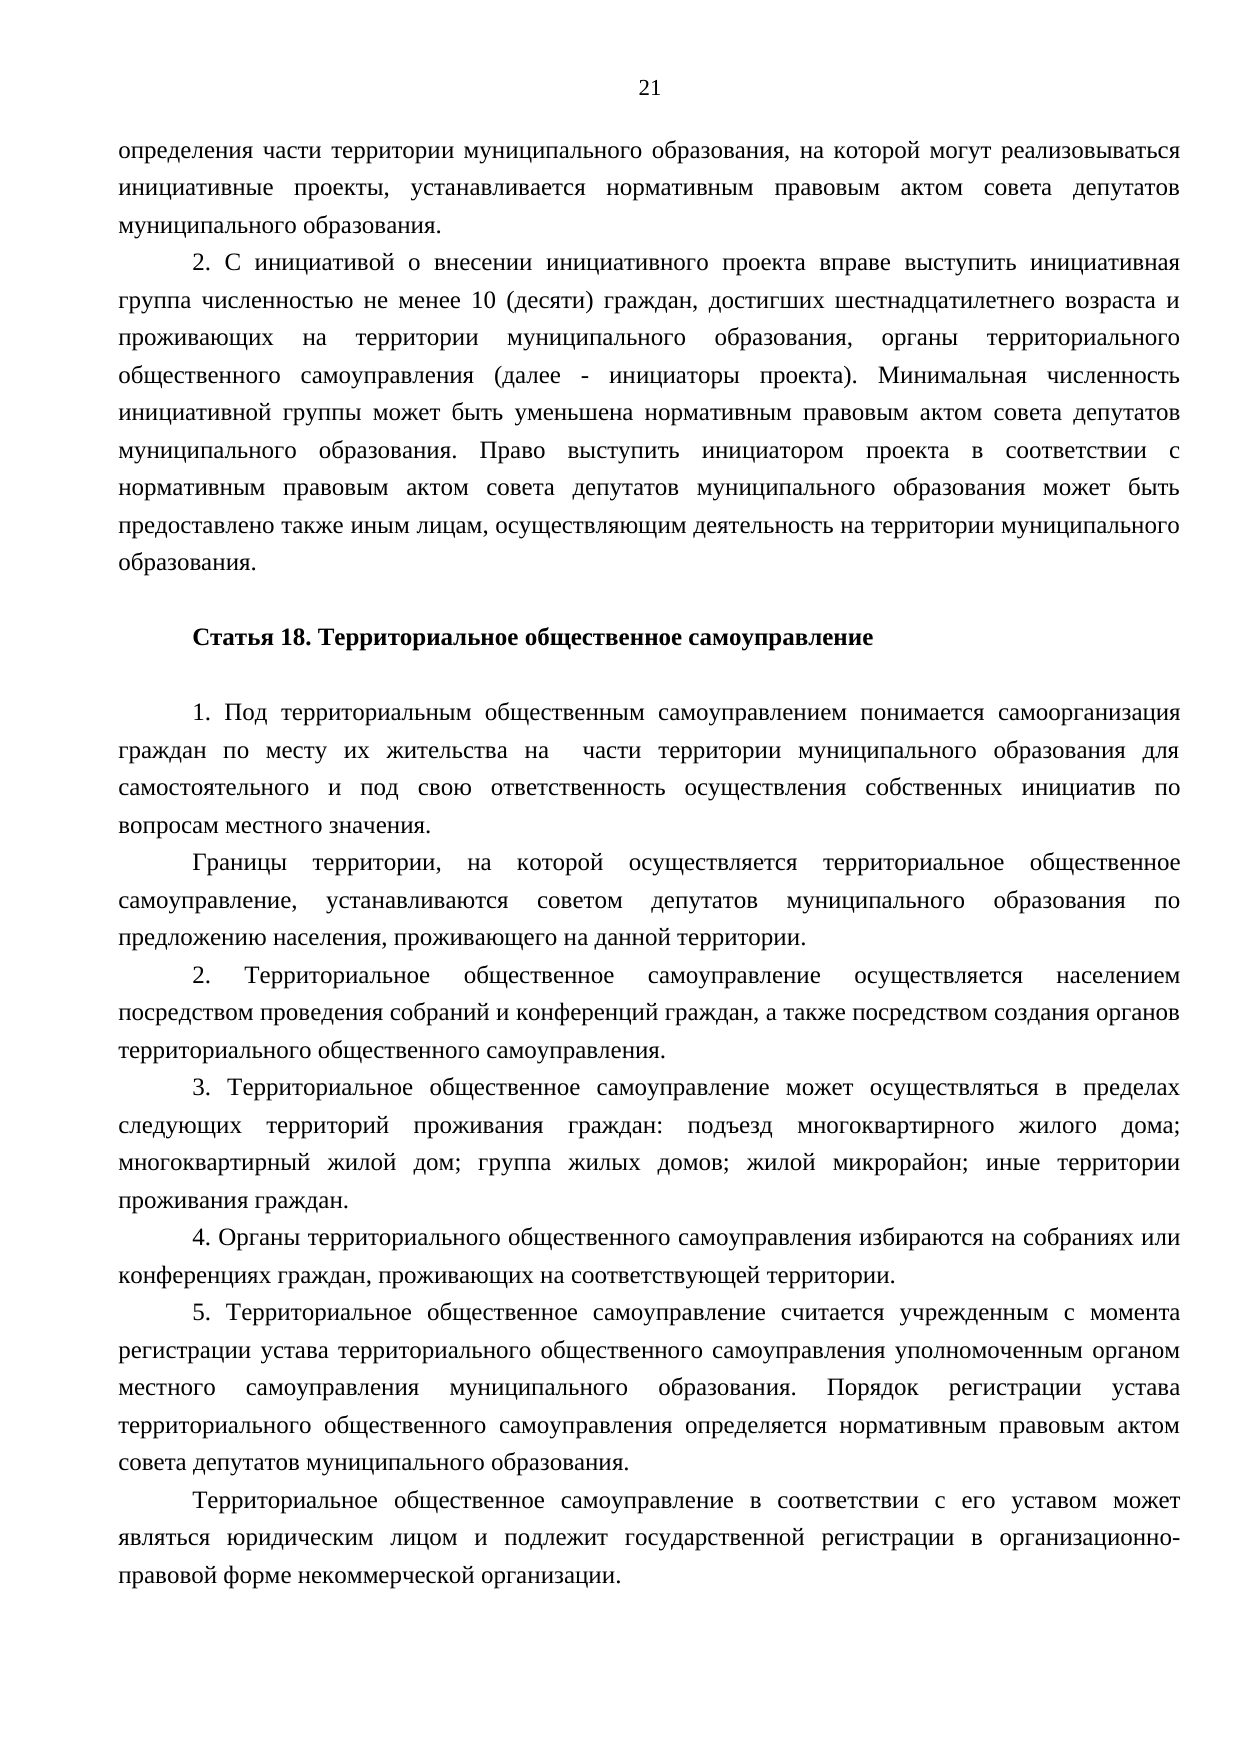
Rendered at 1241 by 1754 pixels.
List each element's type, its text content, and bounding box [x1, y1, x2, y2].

text 5. Территориальное общественное самоуправление считается учрежденным с момента регистрации устава территориального общественного самоуправления уполномоченным органом местного самоуправления муниципального образования. Порядок регистрации устава территориального общественного самоуправления определяется нормативным правовым актом совета депутатов муниципального образования. [118, 1291, 1181, 1478]
text Территориальное общественное самоуправление в соответствии с его уставом может являться юридическим лицом и подлежит государственной регистрации в организационно-правовой форме некоммерческой организации. [118, 1478, 1181, 1591]
text Статья 18. Территориальное общественное самоуправление [118, 616, 1181, 653]
text 2. С инициативой о внесении инициативного проекта вправе выступить инициативная группа численностью не менее 10 (десяти) граждан, достигших шестнадцатилетнего возраста и проживающих на территории муниципального образования, органы территориального общественного самоуправления (далее - инициаторы проекта). Минимальная численность инициативной группы может быть уменьшена нормативным правовым актом совета депутатов муниципального образования. Право выступить инициатором проекта в соответствии с нормативным правовым актом совета депутатов муниципального образования может быть предоставлено также иным лицам, осуществляющим деятельность на территории муниципального образования. [118, 241, 1181, 578]
text 2. Территориальное общественное самоуправление осуществляется населением посредством проведения собраний и конференций граждан, а также посредством создания органов территориального общественного самоуправления. [118, 953, 1181, 1066]
text 4. Органы территориального общественного самоуправления избираются на собраниях или конференциях граждан, проживающих на соответствующей территории. [118, 1216, 1181, 1291]
text 3. Территориальное общественное самоуправление может осуществляться в пределах следующих территорий проживания граждан: подъезд многоквартирного жилого дома; многоквартирный жилой дом; группа жилых домов; жилой микрорайон; иные территории проживания граждан. [118, 1066, 1181, 1216]
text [118, 128, 1181, 241]
text Границы территории, на которой осуществляется территориальное общественное самоуправление, устанавливаются советом депутатов муниципального образования по предложению населения, проживающего на данной территории. [118, 841, 1181, 953]
text 1. Под территориальным общественным самоуправлением понимается самоорганизация граждан по месту их жительства на части территории муниципального образования для самостоятельного и под свою ответственность осуществления собственных инициатив по вопросам местного значения. [118, 691, 1181, 841]
